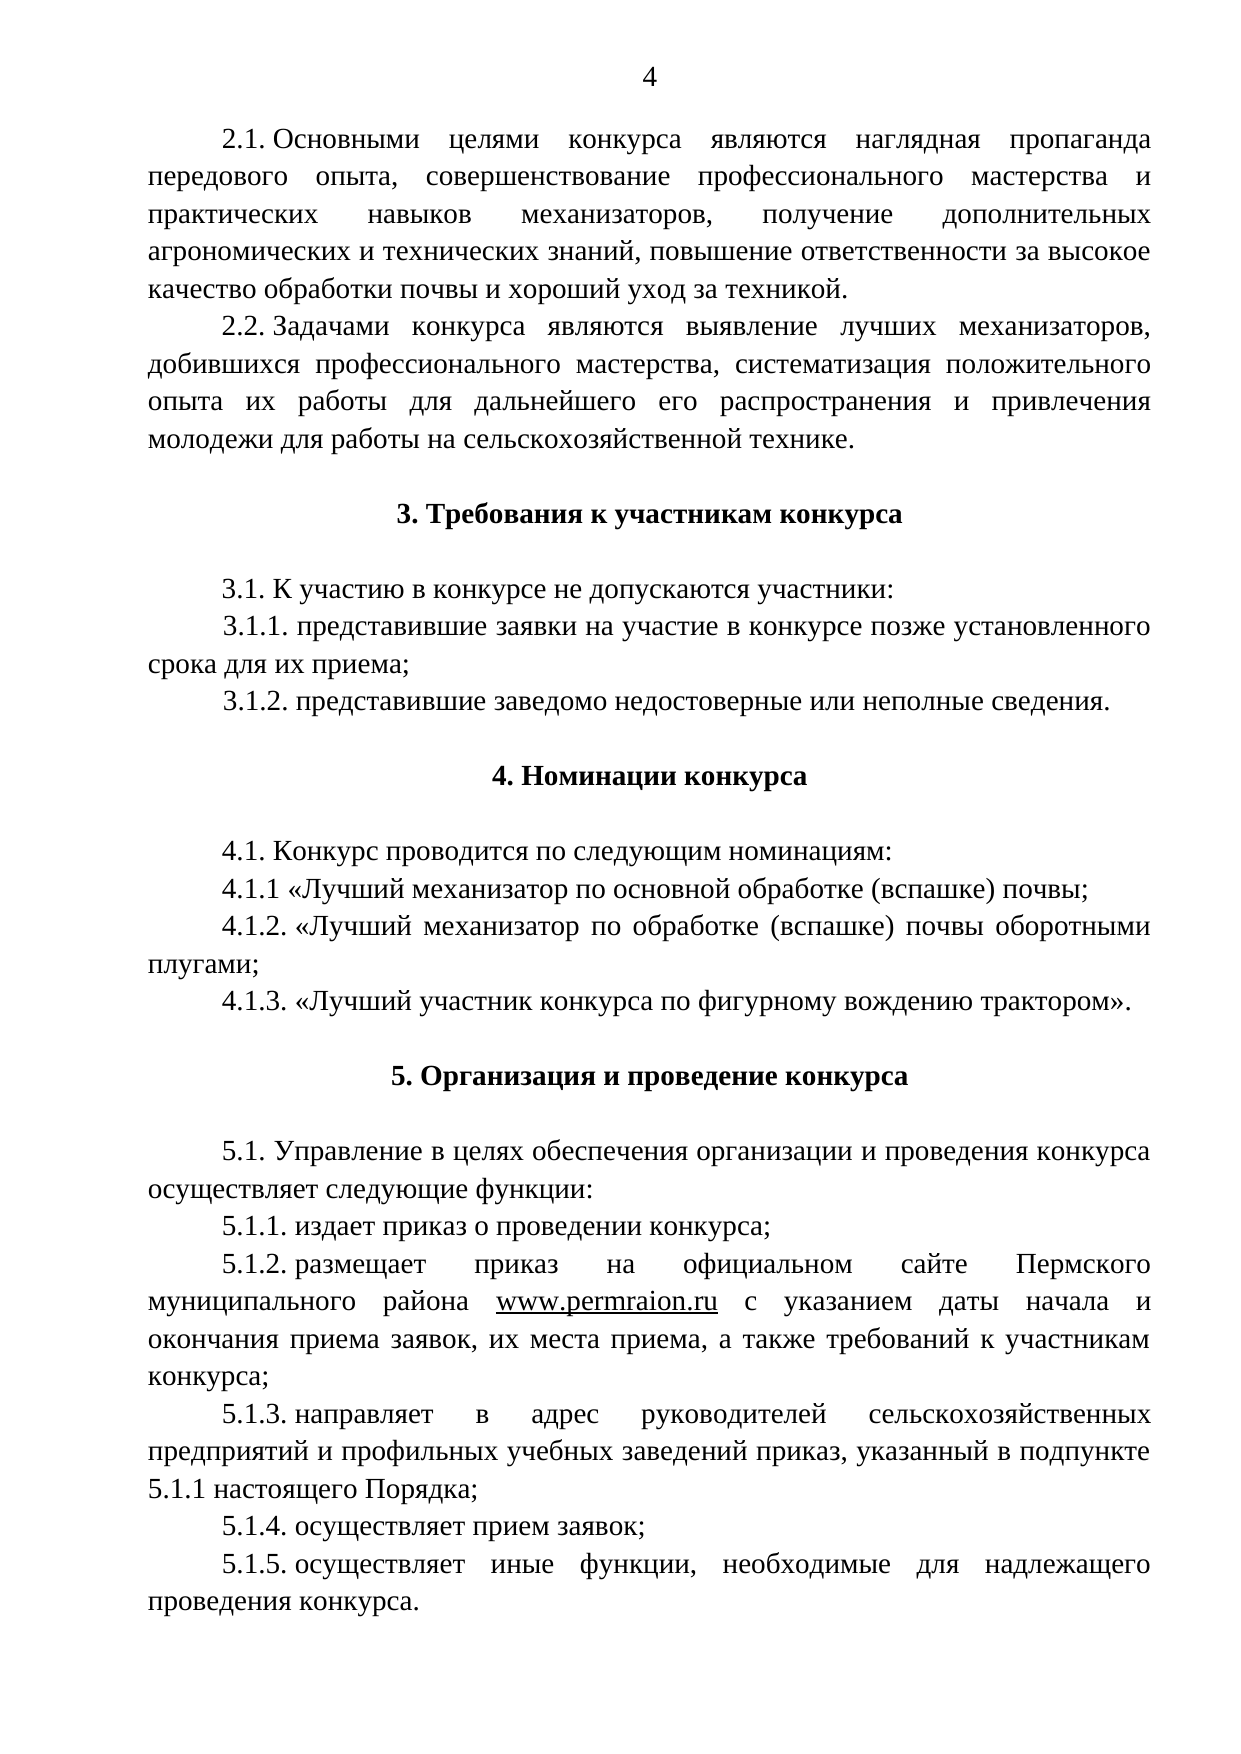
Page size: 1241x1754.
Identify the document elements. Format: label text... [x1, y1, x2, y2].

text 5.1.2. размещает приказ на официальном сайте Пермского муниципального района www.permraion.ru с указанием даты начала и окончания приема заявок, их места приема, а также требований к участникам конкурса; [148, 1243, 1152, 1393]
text 3. Требования к участникам конкурса [148, 493, 1152, 531]
text 5. Организация и проведение конкурса [148, 1056, 1152, 1093]
text 4. Номинации конкурса [148, 756, 1152, 793]
text 5.1.5. осуществляет иные функции, необходимые для надлежащего проведения конкурса. [148, 1543, 1152, 1618]
text 5.1.4. осуществляет прием заявок; [148, 1506, 1152, 1543]
text 5.1. Управление в целях обеспечения организации и проведения конкурса осуществляет следующие функции: [148, 1131, 1152, 1206]
text 3.1. К участию в конкурсе не допускаются участники: [148, 568, 1152, 606]
text 4.1.2. «Лучший механизатор по обработке (вспашке) почвы оборотными плугами; [148, 906, 1152, 981]
text 4.1. Конкурс проводится по следующим номинациям: [148, 831, 1152, 868]
text 2.1. Основными целями конкурса являются наглядная пропаганда передового опыта, совершенствование профессионального мастерства и практических навыков механизаторов, получение дополнительных агрономических и технических знаний, повышение ответственности за высокое качество обработки почвы и хороший уход за техникой. [148, 118, 1152, 306]
text 3.1.2. представившие заведомо недостоверные или неполные сведения. [148, 681, 1152, 718]
text 2.2. Задачами конкурса являются выявление лучших механизаторов, добившихся профессионального мастерства, систематизация положительного опыта их работы для дальнейшего его распространения и привлечения молодежи для работы на сельскохозяйственной технике. [148, 306, 1152, 456]
text 5.1.1. издает приказ о проведении конкурса; [148, 1206, 1152, 1243]
text 4.1.1 «Лучший механизатор по основной обработке (вспашке) почвы; [148, 868, 1152, 906]
text 5.1.3. направляет в адрес руководителей сельскохозяйственных предприятий и профильных учебных заведений приказ, указанный в подпункте 5.1.1 настоящего Порядка; [148, 1393, 1152, 1506]
text 4.1.3. «Лучший участник конкурса по фигурному вождению трактором». [148, 981, 1152, 1018]
text 3.1.1. представившие заявки на участие в конкурсе позже установленного срока для их приема; [148, 606, 1152, 681]
